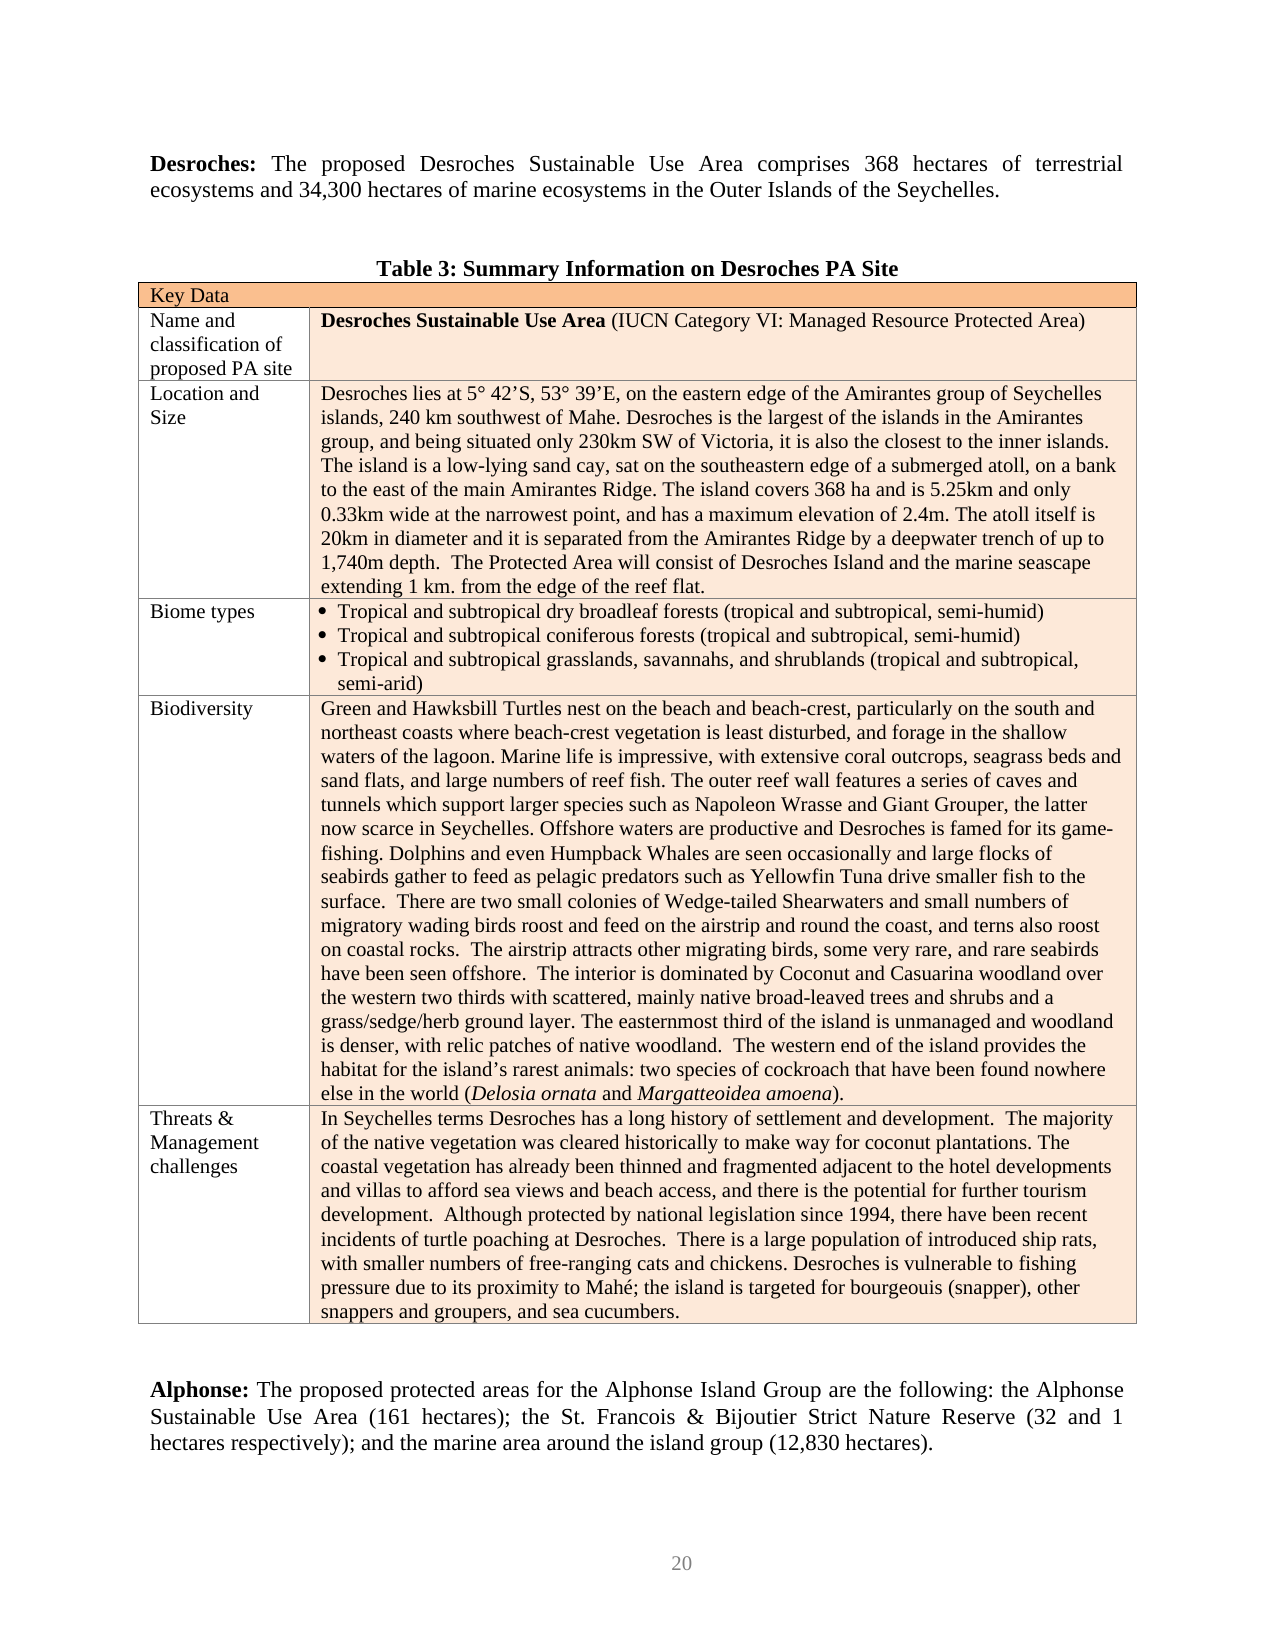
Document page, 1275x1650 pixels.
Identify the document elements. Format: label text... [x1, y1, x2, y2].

table_cell Location and Size [139, 381, 309, 598]
table_cell Biome types [139, 599, 309, 695]
table_cell Tropical and subtropical dry broadleaf forests (tropical and subtropical, semi-humid) Tropical and subtropical coniferous forests (tropical and subtropical, semi-humid) Tropical and subtropical grasslands, savannahs, and shrublands (tropical and subtropical, semi-arid) [310, 599, 1136, 695]
table_header Key Data [139, 283, 1136, 307]
table_cell Desroches lies at 5° 42’S, 53° 39’E, on the eastern edge of the Amirantes group of Seychelles islands, 240 km southwest of Mahe. Desroches is the largest of the islands in the Amirantes group, and being situated only 230km SW of Victoria, it is also the closest to the inner islands. The island is a low-lying sand cay, sat on the southeastern edge of a submerged atoll, on a bank to the east of the main Amirantes Ridge. The island covers 368 ha and is 5.25km and only 0.33km wide at the narrowest point, and has a maximum elevation of 2.4m. The atoll itself is 20km in diameter and it is separated from the Amirantes Ridge by a deepwater trench of up to 1,740m depth. The Protected Area will consist of Desroches Island and the marine seascape extending 1 km. from the edge of the reef flat. [310, 381, 1136, 598]
table_cell Name and classification of proposed PA site [139, 308, 309, 380]
table_cell Threats & Management challenges [139, 1106, 309, 1323]
table_cell Biodiversity [139, 696, 309, 1105]
list Desroches: The proposed Desroches Sustainable Use Area comprises 368 hectares of terrestrial ecosystems and 34,300 hectares of marine ecosystems in the Outer Islands of the Seychelles. [150, 150, 1125, 203]
text Table 3: Summary Information on Desroches PA Site [150, 255, 1125, 282]
table_cell Desroches Sustainable Use Area (IUCN Category VI: Managed Resource Protected Area) [310, 308, 1136, 380]
table_cell Green and Hawksbill Turtles nest on the beach and beach-crest, particularly on the south and northeast coasts where beach-crest vegetation is least disturbed, and forage in the shallow waters of the lagoon. Marine life is impressive, with extensive coral outcrops, seagrass beds and sand flats, and large numbers of reef fish. The outer reef wall features a series of caves and tunnels which support larger species such as Napoleon Wrasse and Giant Grouper, the latter now scarce in Seychelles. Offshore waters are productive and Desroches is famed for its game-fishing. Dolphins and even Humpback Whales are seen occasionally and large flocks of seabirds gather to feed as pelagic predators such as Yellowfin Tuna drive smaller fish to the surface. There are two small colonies of Wedge-tailed Shearwaters and small numbers of migratory wading birds roost and feed on the airstrip and round the coast, and terns also roost on coastal rocks. The airstrip attracts other migrating birds, some very rare, and rare seabirds have been seen offshore. The interior is dominated by Coconut and Casuarina woodland over the western two thirds with scattered, mainly native broad-leaved trees and shrubs and a grass/sedge/herb ground layer. The easternmost third of the island is unmanaged and woodland is denser, with relic patches of native woodland. The western end of the island provides the habitat for the island’s rarest animals: two species of cockroach that have been found nowhere else in the world (Delosia ornata and Margatteoidea amoena). [310, 696, 1136, 1105]
list Alphonse: The proposed protected areas for the Alphonse Island Group are the following: the Alphonse Sustainable Use Area (161 hectares); the St. Francois & Bijoutier Strict Nature Reserve (32 and 1 hectares respectively); and the marine area around the island group (12,830 hectares). [150, 1376, 1125, 1456]
table_cell In Seychelles terms Desroches has a long history of settlement and development. The majority of the native vegetation was cleared historically to make way for coconut plantations. The coastal vegetation has already been thinned and fragmented adjacent to the hotel developments and villas to afford sea views and beach access, and there is the potential for further tourism development. Although protected by national legislation since 1994, there have been recent incidents of turtle poaching at Desroches. There is a large population of introduced ship rats, with smaller numbers of free-ranging cats and chickens. Desroches is vulnerable to fishing pressure due to its proximity to Mahé; the island is targeted for bourgeouis (snapper), other snappers and groupers, and sea cucumbers. [310, 1106, 1136, 1323]
